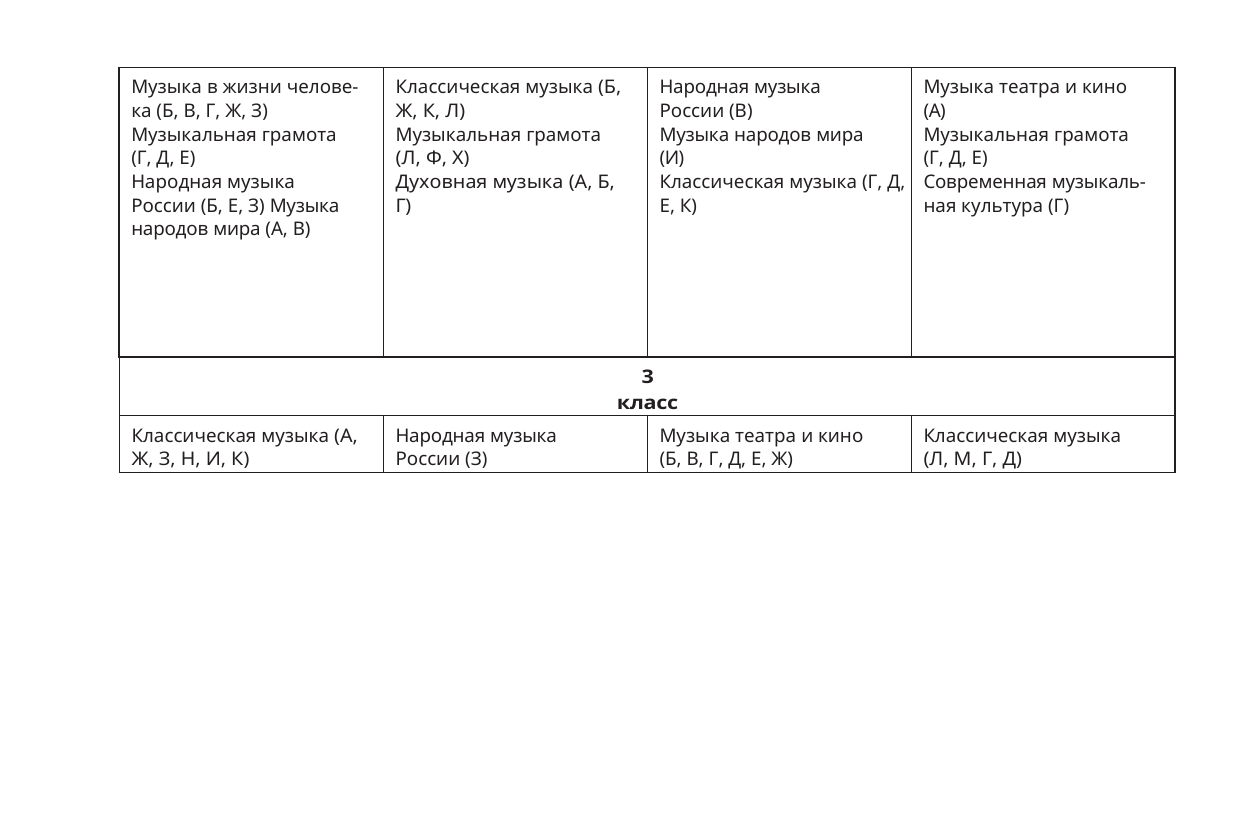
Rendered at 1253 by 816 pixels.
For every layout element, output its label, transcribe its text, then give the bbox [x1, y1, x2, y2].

table_cell Классическая музыка (Л, М, Г, Д) [912, 416, 1174, 472]
table_cell Народная музыка России (З) [384, 416, 647, 472]
table_cell Музыка театра и кино (А) Музыкальная грамота (Г, Д, Е) Современная музыкаль- ная культура (Г) [912, 68, 1174, 356]
table_cell Классическая музыка (А, Ж, З, Н, И, К) [120, 416, 383, 472]
table_cell Народная музыка России (В) Музыка народов мира (И) Классическая музыка (Г, Д, Е, К) [648, 68, 911, 356]
table_cell Классическая музыка (Б, Ж, К, Л) Музыкальная грамота (Л, Ф, Х) Духовная музыка (А, Б, Г) [384, 68, 647, 356]
table_cell 3 класс [120, 358, 1174, 415]
table_cell Музыка театра и кино (Б, В, Г, Д, Е, Ж) [648, 416, 911, 472]
table_cell Музыка в жизни челове- ка (Б, В, Г, Ж, З) Музыкальная грамота (Г, Д, Е) Народная музыка России (Б, Е, З) Музыка народов мира (А, В) [120, 68, 383, 356]
